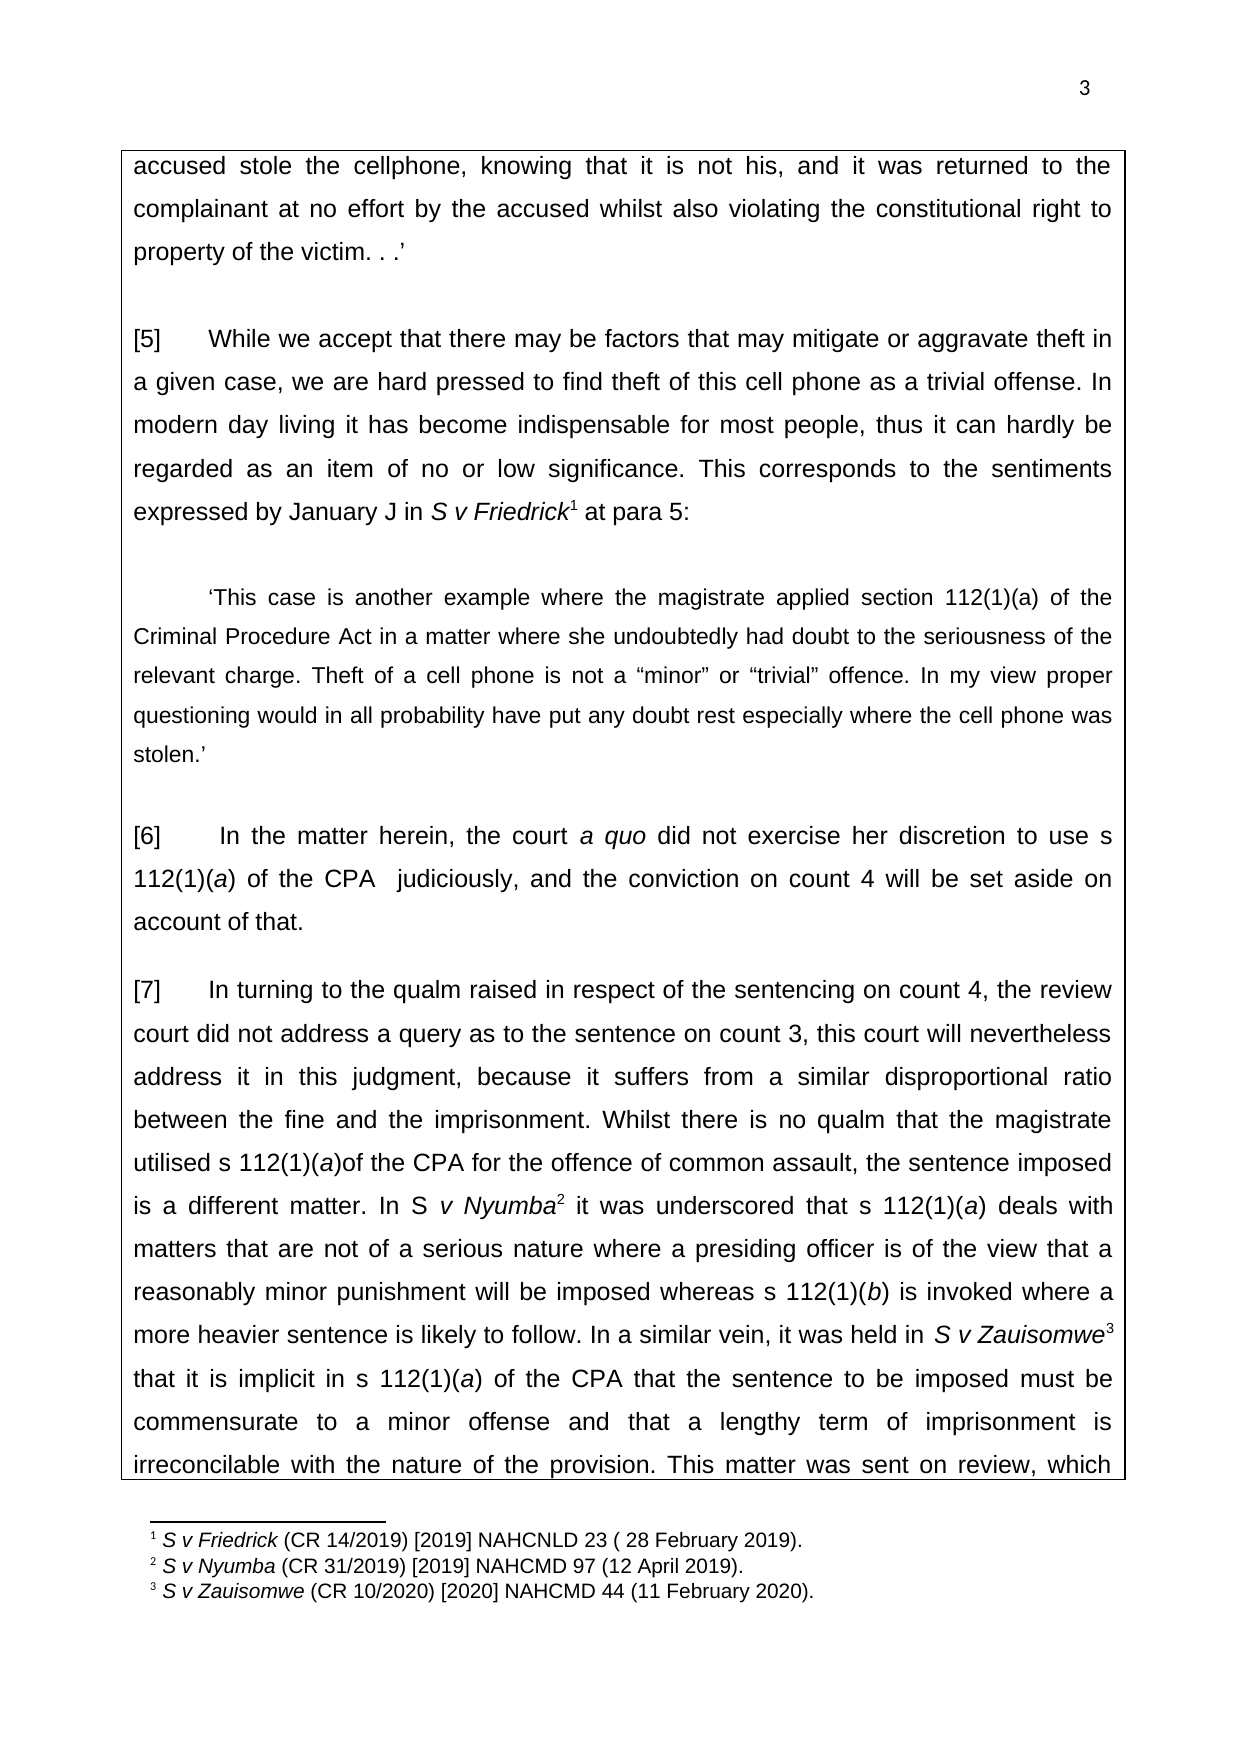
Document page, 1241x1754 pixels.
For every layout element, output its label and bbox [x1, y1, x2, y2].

table_cell [122, 151, 1124, 1478]
